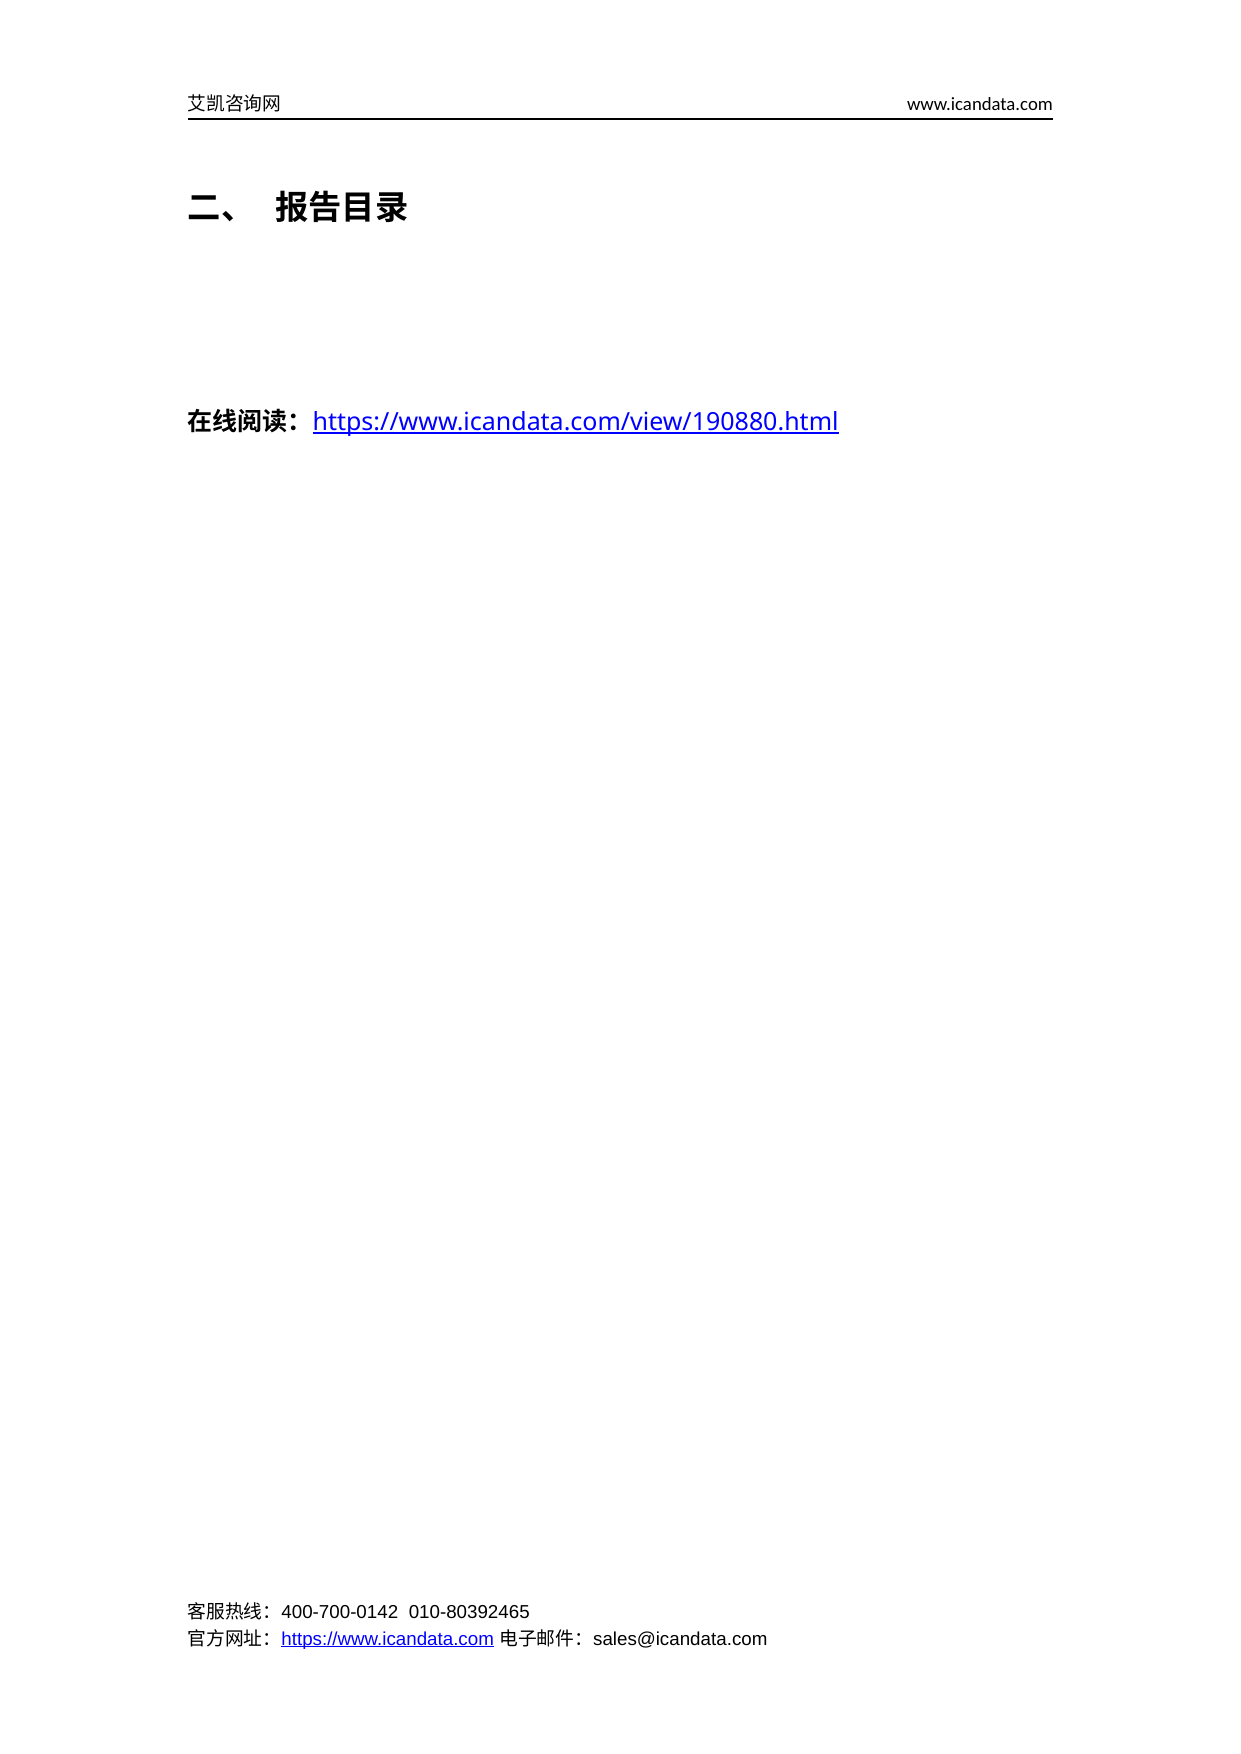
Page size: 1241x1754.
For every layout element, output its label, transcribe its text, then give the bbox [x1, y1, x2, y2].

text 在线阅读：https://www.icandata.com/view/190880.html [187, 387, 1053, 452]
subtitle 报告目录 [187, 172, 1053, 237]
